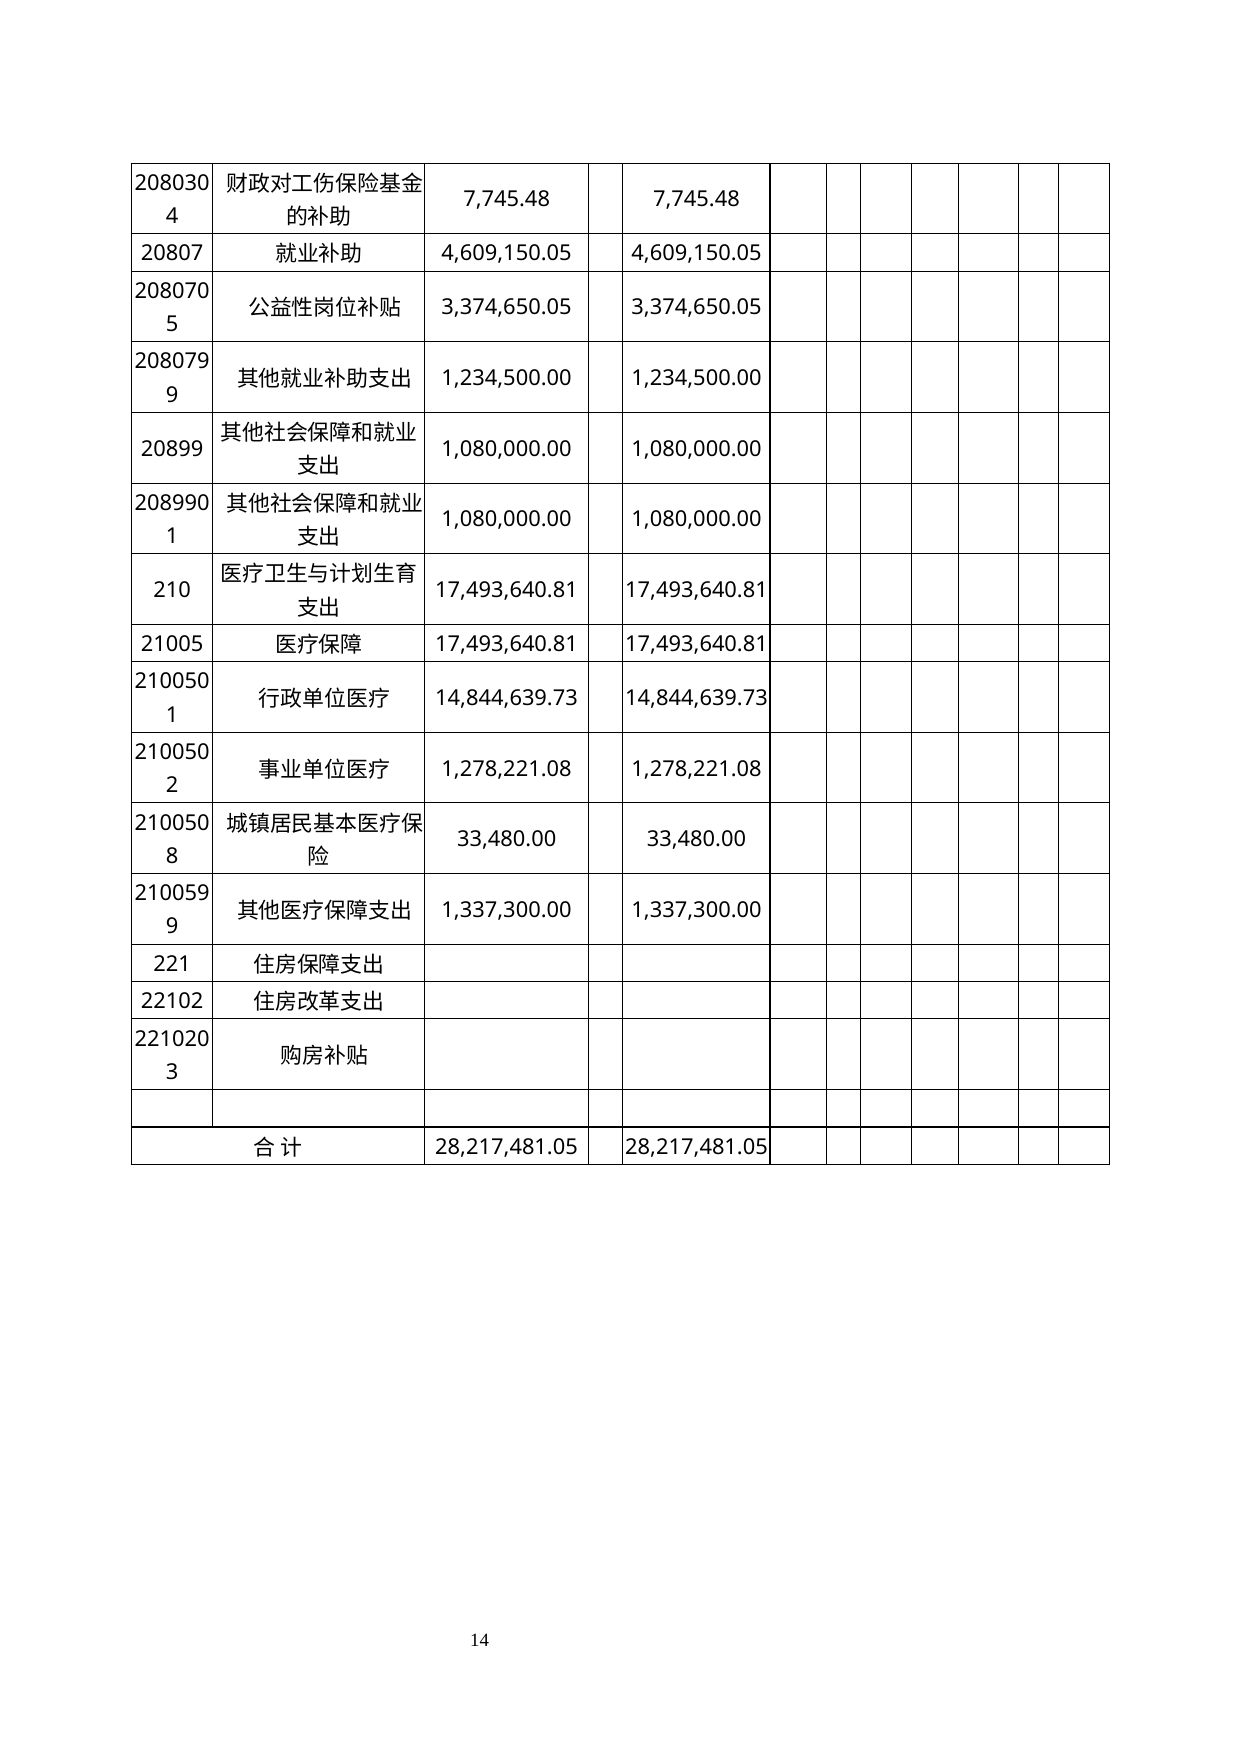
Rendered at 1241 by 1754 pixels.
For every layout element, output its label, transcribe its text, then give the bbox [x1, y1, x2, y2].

table_cell 1,080,000.00 [623, 413, 769, 482]
table_cell [589, 234, 622, 271]
table_cell [1019, 272, 1058, 341]
table_cell [959, 484, 1018, 553]
table_cell [589, 803, 622, 873]
table_cell 4,609,150.05 [425, 234, 588, 271]
table_cell [589, 982, 622, 1018]
table_cell 2080799 [132, 342, 212, 412]
table_cell [1059, 1128, 1109, 1164]
table_cell 其他社会保障和就业支出 [213, 413, 424, 482]
table_cell [1019, 945, 1058, 981]
table_cell [827, 1090, 860, 1126]
table_cell [861, 945, 911, 981]
table_cell 20807 [132, 234, 212, 271]
table_cell [1059, 1019, 1109, 1089]
table_cell [771, 945, 826, 981]
table_cell [1019, 874, 1058, 943]
table_cell [861, 484, 911, 553]
table_cell 2210203 [132, 1019, 212, 1089]
table_cell 21005 [132, 625, 212, 661]
table_cell [623, 1019, 769, 1089]
table_cell [213, 1090, 424, 1126]
table_cell [425, 1090, 588, 1126]
table_cell [827, 272, 860, 341]
table_cell [912, 1090, 958, 1126]
table_cell [771, 625, 826, 661]
table_cell [827, 413, 860, 482]
table_cell [589, 733, 622, 802]
table_cell [861, 1128, 911, 1164]
table_cell [1019, 982, 1058, 1018]
table_cell [1059, 945, 1109, 981]
table_cell 210 [132, 554, 212, 624]
table_cell [827, 554, 860, 624]
table_cell [912, 234, 958, 271]
table_cell [1059, 982, 1109, 1018]
table_cell [912, 1019, 958, 1089]
table_cell [959, 662, 1018, 732]
table_cell 14,844,639.73 [425, 662, 588, 732]
table_cell [912, 554, 958, 624]
table_cell [589, 945, 622, 981]
table_cell 合 计 [132, 1128, 424, 1164]
table_cell [861, 164, 911, 233]
table_cell 17,493,640.81 [425, 554, 588, 624]
table_cell [912, 1128, 958, 1164]
table_cell [912, 272, 958, 341]
table_cell [827, 662, 860, 732]
table_cell [1059, 733, 1109, 802]
table_cell [1019, 1128, 1058, 1164]
table_cell [912, 625, 958, 661]
table_cell 4,609,150.05 [623, 234, 769, 271]
table_cell [589, 272, 622, 341]
table_cell 221 [132, 945, 212, 981]
table_cell [959, 625, 1018, 661]
table_cell [827, 164, 860, 233]
table_cell 33,480.00 [425, 803, 588, 873]
table_cell 1,080,000.00 [623, 484, 769, 553]
table_cell [771, 342, 826, 412]
table_cell [589, 554, 622, 624]
table_cell [1059, 164, 1109, 233]
table_cell [861, 982, 911, 1018]
table_cell [861, 234, 911, 271]
table_cell 2080304 [132, 164, 212, 233]
table_cell [771, 413, 826, 482]
table_cell 1,337,300.00 [623, 874, 769, 943]
table_cell [1059, 874, 1109, 943]
table_cell [1059, 803, 1109, 873]
table_cell 城镇居民基本医疗保险 [213, 803, 424, 873]
table_cell [1059, 625, 1109, 661]
table_cell [132, 1090, 212, 1126]
table_cell [861, 733, 911, 802]
table_cell [959, 164, 1018, 233]
table_cell 1,234,500.00 [623, 342, 769, 412]
table_cell [912, 413, 958, 482]
table_cell [912, 342, 958, 412]
table_cell [827, 982, 860, 1018]
table_cell 其他就业补助支出 [213, 342, 424, 412]
table_cell 1,080,000.00 [425, 484, 588, 553]
table_cell [589, 484, 622, 553]
table_cell [827, 874, 860, 943]
table_cell [959, 1128, 1018, 1164]
table_cell 33,480.00 [623, 803, 769, 873]
table_cell [959, 1019, 1018, 1089]
table_cell 1,278,221.08 [425, 733, 588, 802]
table_cell [827, 1019, 860, 1089]
table_cell 行政单位医疗 [213, 662, 424, 732]
table_cell [1019, 234, 1058, 271]
table_cell [959, 554, 1018, 624]
table_cell [827, 803, 860, 873]
table_cell [771, 1090, 826, 1126]
table_cell 28,217,481.05 [623, 1128, 769, 1164]
table_cell [589, 625, 622, 661]
table_cell 28,217,481.05 [425, 1128, 588, 1164]
table_cell [959, 982, 1018, 1018]
table_cell [1019, 1019, 1058, 1089]
table_cell 22102 [132, 982, 212, 1018]
table_cell [827, 484, 860, 553]
table_cell [861, 1019, 911, 1089]
table_cell [959, 733, 1018, 802]
table_cell 2100502 [132, 733, 212, 802]
table_cell [827, 1128, 860, 1164]
table_cell [861, 803, 911, 873]
table_cell [1019, 733, 1058, 802]
table_cell [589, 164, 622, 233]
table_cell 1,080,000.00 [425, 413, 588, 482]
table_cell [771, 234, 826, 271]
table_cell [912, 982, 958, 1018]
table_cell [1059, 1090, 1109, 1126]
table_cell [1019, 662, 1058, 732]
table_cell 2089901 [132, 484, 212, 553]
table_cell 住房保障支出 [213, 945, 424, 981]
table_cell [1059, 342, 1109, 412]
table_cell [912, 662, 958, 732]
table_cell [425, 1019, 588, 1089]
table_cell 2100501 [132, 662, 212, 732]
table_cell [771, 554, 826, 624]
table_cell 就业补助 [213, 234, 424, 271]
table_cell [1019, 413, 1058, 482]
table_cell [912, 164, 958, 233]
table_cell 1,234,500.00 [425, 342, 588, 412]
table_cell 20899 [132, 413, 212, 482]
table_cell [827, 342, 860, 412]
table_cell 事业单位医疗 [213, 733, 424, 802]
table_cell [771, 874, 826, 943]
table_cell [589, 413, 622, 482]
table_cell 2100599 [132, 874, 212, 943]
table_cell [1019, 164, 1058, 233]
table_cell [1059, 484, 1109, 553]
table_cell [959, 342, 1018, 412]
table_cell [771, 272, 826, 341]
table_cell [959, 803, 1018, 873]
table_cell [912, 484, 958, 553]
table_cell [771, 662, 826, 732]
table_cell [861, 413, 911, 482]
table_cell [861, 342, 911, 412]
table_cell [1059, 662, 1109, 732]
table_cell 17,493,640.81 [623, 554, 769, 624]
table_cell [1059, 272, 1109, 341]
table_cell 14,844,639.73 [623, 662, 769, 732]
table_cell [959, 272, 1018, 341]
table_cell [827, 625, 860, 661]
table_cell 17,493,640.81 [623, 625, 769, 661]
table_cell [771, 164, 826, 233]
table_cell 医疗保障 [213, 625, 424, 661]
table_cell [861, 662, 911, 732]
table_cell 17,493,640.81 [425, 625, 588, 661]
table_cell [589, 1128, 622, 1164]
table_cell [1019, 1090, 1058, 1126]
table_cell [827, 234, 860, 271]
table_cell 其他社会保障和就业支出 [213, 484, 424, 553]
table_cell 2100508 [132, 803, 212, 873]
table_cell [771, 1019, 826, 1089]
table_cell [959, 1090, 1018, 1126]
table_cell 财政对工伤保险基金的补助 [213, 164, 424, 233]
table_cell [425, 945, 588, 981]
table_cell 1,337,300.00 [425, 874, 588, 943]
table_cell [861, 554, 911, 624]
table_cell [861, 874, 911, 943]
table_cell 7,745.48 [623, 164, 769, 233]
table_cell [771, 484, 826, 553]
table_cell 其他医疗保障支出 [213, 874, 424, 943]
table_cell [623, 982, 769, 1018]
table_cell [425, 982, 588, 1018]
table_cell [589, 662, 622, 732]
table_cell [861, 1090, 911, 1126]
table_cell [912, 803, 958, 873]
table_cell [1019, 625, 1058, 661]
table_cell [589, 342, 622, 412]
table_cell [771, 1128, 826, 1164]
table_cell [827, 733, 860, 802]
table_cell [912, 945, 958, 981]
table_cell 3,374,650.05 [623, 272, 769, 341]
table_cell [1019, 342, 1058, 412]
table_cell [1019, 484, 1058, 553]
table_cell [623, 945, 769, 981]
table_cell [959, 945, 1018, 981]
table_cell [771, 803, 826, 873]
table_cell [912, 874, 958, 943]
table_cell [623, 1090, 769, 1126]
table_cell [771, 982, 826, 1018]
table_cell 住房改革支出 [213, 982, 424, 1018]
table_cell [1019, 803, 1058, 873]
table_cell 7,745.48 [425, 164, 588, 233]
table_cell [1059, 554, 1109, 624]
table_cell 公益性岗位补贴 [213, 272, 424, 341]
table_cell [1019, 554, 1058, 624]
table_cell [1059, 234, 1109, 271]
table_cell [959, 234, 1018, 271]
table_cell [861, 272, 911, 341]
table_cell 医疗卫生与计划生育支出 [213, 554, 424, 624]
table_cell [959, 413, 1018, 482]
table_cell [771, 733, 826, 802]
table_cell [861, 625, 911, 661]
table_cell 3,374,650.05 [425, 272, 588, 341]
table_cell [1059, 413, 1109, 482]
table_cell [589, 1019, 622, 1089]
table_cell 购房补贴 [213, 1019, 424, 1089]
table_cell [589, 874, 622, 943]
table_cell 1,278,221.08 [623, 733, 769, 802]
table_cell [827, 945, 860, 981]
table_cell 2080705 [132, 272, 212, 341]
table_cell [589, 1090, 622, 1126]
table_cell [912, 733, 958, 802]
table_cell [959, 874, 1018, 943]
